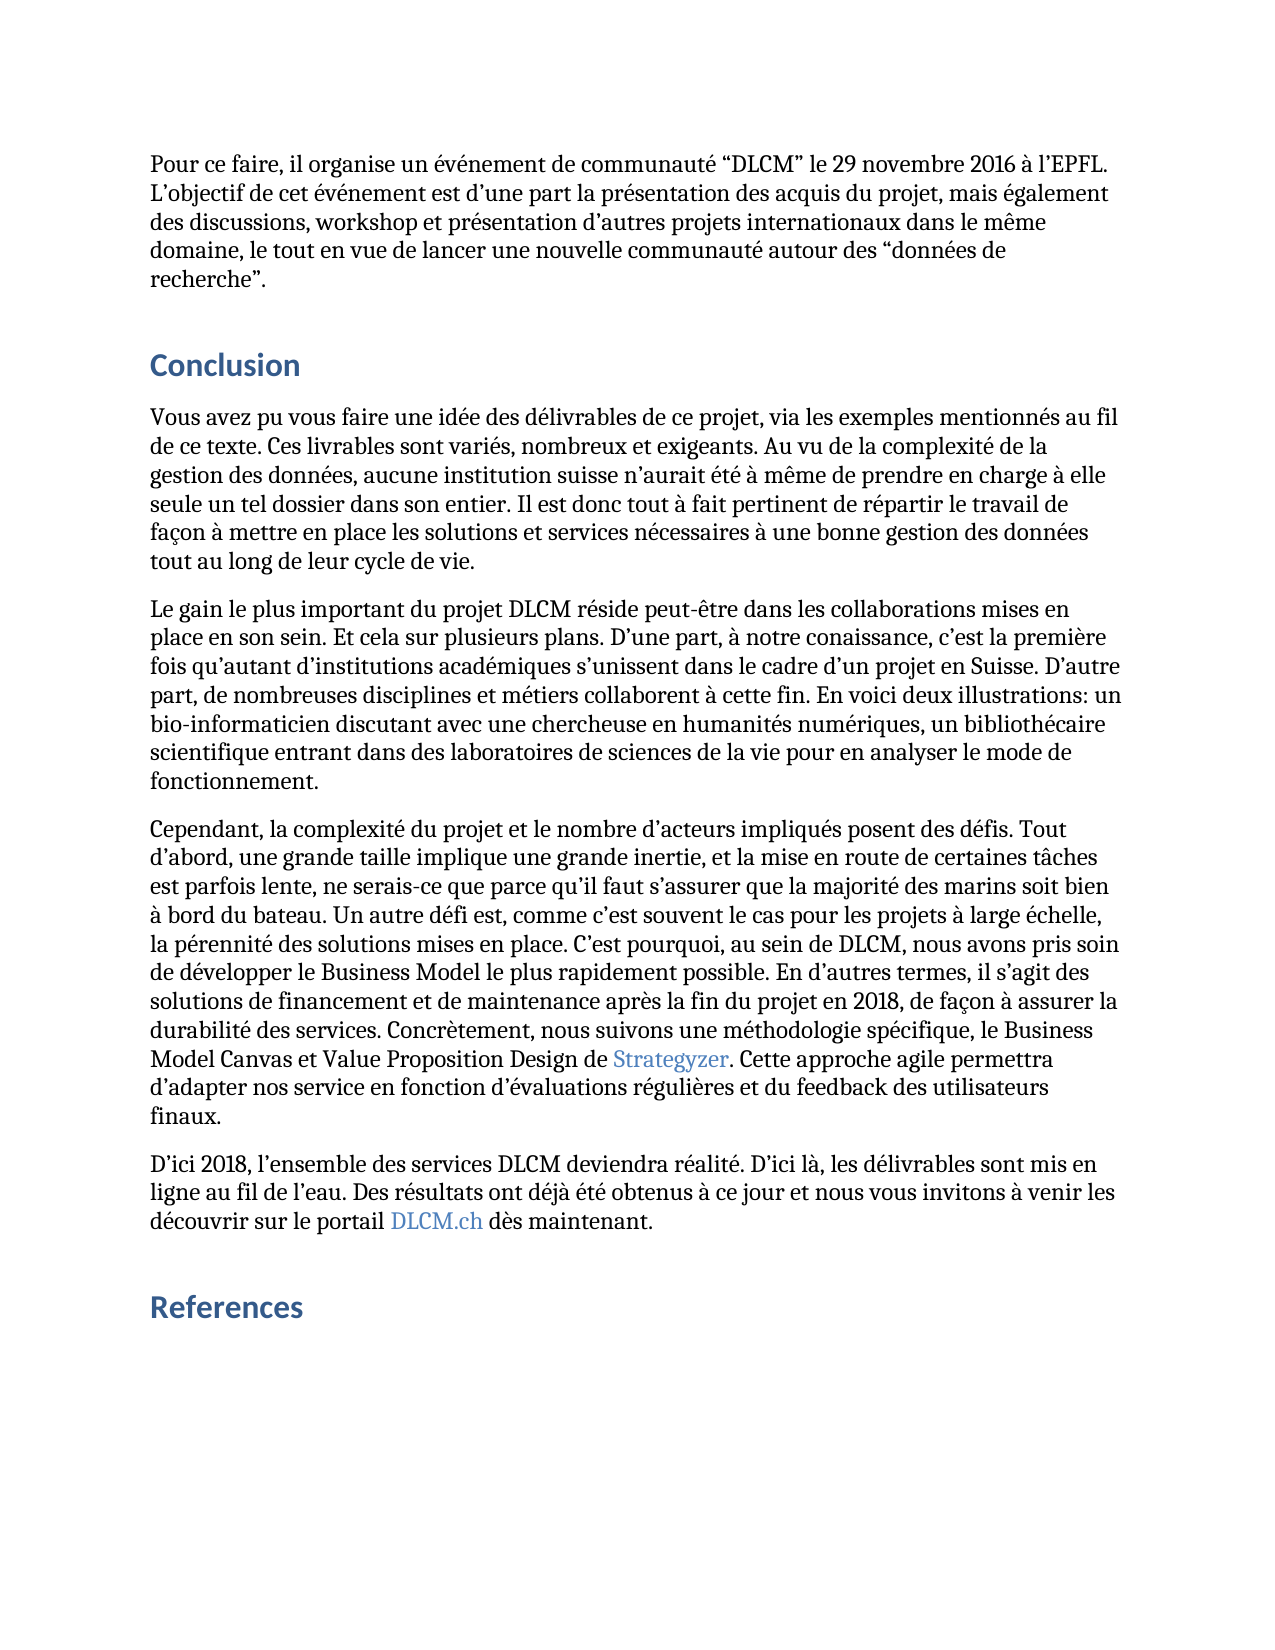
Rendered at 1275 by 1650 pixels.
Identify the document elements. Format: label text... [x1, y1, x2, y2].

text Vous avez pu vous faire une idée des délivrables de ce projet, via les exemples mentionnés au fil de ce texte. Ces livrables sont variés, nombreux et exigeants. Au vu de la complexité de la gestion des données, aucune institution suisse n’aurait été à même de prendre en charge à elle seule un tel dossier dans son entier. Il est donc tout à fait pertinent de répartir le travail de façon à mettre en place les solutions et services nécessaires à une bonne gestion des données tout au long de leur cycle de vie. [150, 403, 1125, 576]
subtitle References [150, 1286, 1125, 1326]
text Le gain le plus important du projet DLCM réside peut-être dans les collaborations mises en place en son sein. Et cela sur plusieurs plans. D’une part, à notre conaissance, c’est la première fois qu’autant d’institutions académiques s’unissent dans le cadre d’un projet en Suisse. D’autre part, de nombreuses disciplines et métiers collaborent à cette fin. En voici deux illustrations: un bio-informaticien discutant avec une chercheuse en humanités numériques, un bibliothécaire scientifique entrant dans des laboratoires de sciences de la vie pour en analyser le mode de fonctionnement. [150, 594, 1125, 796]
text D’ici 2018, l’ensemble des services DLCM deviendra réalité. D’ici là, les délivrables sont mis en ligne au fil de l’eau. Des résultats ont déjà été obtenus à ce jour et nous vous invitons à venir les découvrir sur le portail DLCM.ch dès maintenant. [150, 1149, 1125, 1236]
subtitle Conclusion [150, 344, 1125, 384]
text Pour ce faire, il organise un événement de communauté “DLCM” le 29 novembre 2016 à l’EPFL. L’objectif de cet événement est d’une part la présentation des acquis du projet, mais également des discussions, workshop et présentation d’autres projets internationaux dans le même domaine, le tout en vue de lancer une nouvelle communauté autour des “données de recherche”. [150, 150, 1125, 294]
text Cependant, la complexité du projet et le nombre d’acteurs impliqués posent des défis. Tout d’abord, une grande taille implique une grande inertie, et la mise en route de certaines tâches est parfois lente, ne serais-ce que parce qu’il faut s’assurer que la majorité des marins soit bien à bord du bateau. Un autre défi est, comme c’est souvent le cas pour les projets à large échelle, la pérennité des solutions mises en place. C’est pourquoi, au sein de DLCM, nous avons pris soin de développer le Business Model le plus rapidement possible. En d’autres termes, il s’agit des solutions de financement et de maintenance après la fin du projet en 2018, de façon à assurer la durabilité des services. Concrètement, nous suivons une méthodologie spécifique, le Business Model Canvas et Value Proposition Design de Strategyzer. Cette approche agile permettra d’adapter nos service en fonction d’évaluations régulières et du feedback des utilisateurs finaux. [150, 814, 1125, 1131]
